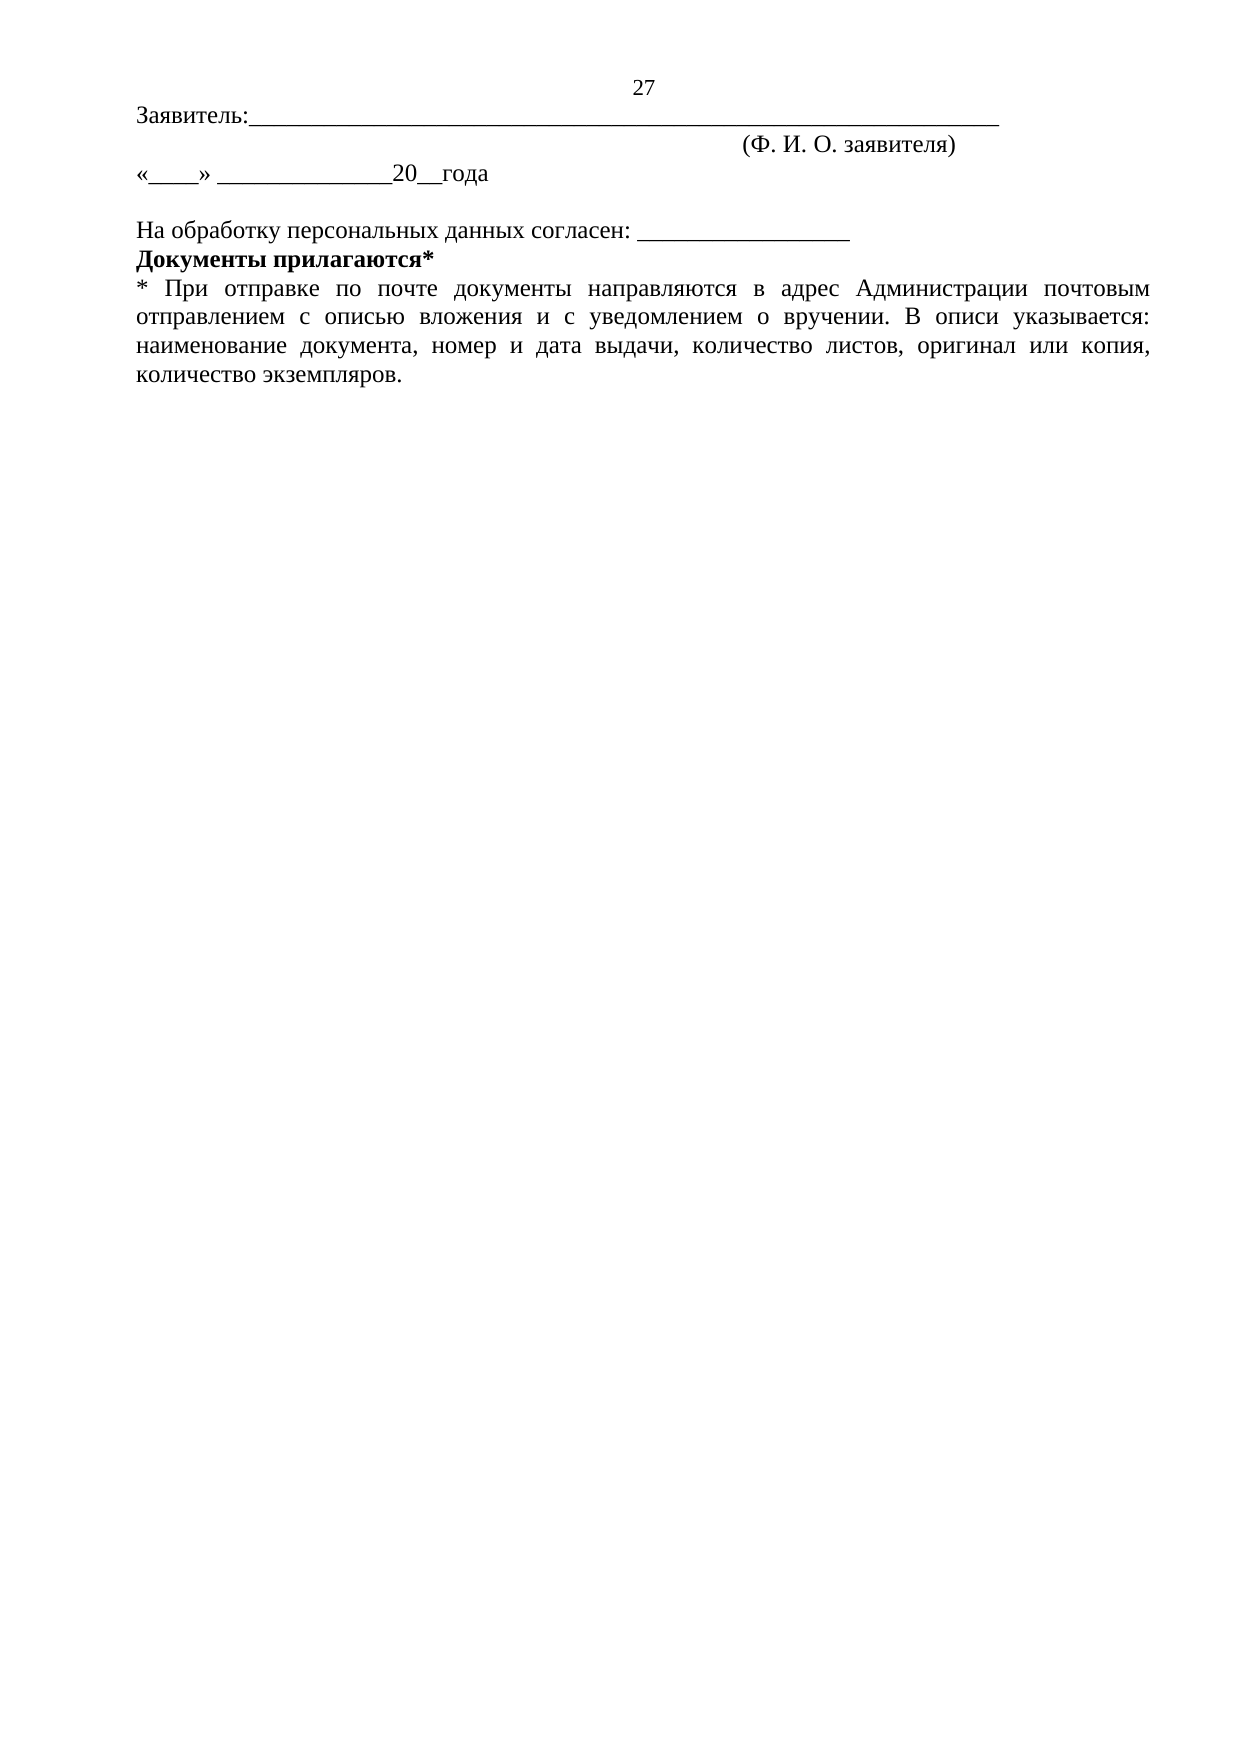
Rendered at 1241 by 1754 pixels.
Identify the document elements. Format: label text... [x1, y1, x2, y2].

text Заявитель:____________________________________________________________ [136, 100, 1166, 129]
text * При отправке по почте документы направляются в адрес Администрации почтовым отправлением с описью вложения и с уведомлением о вручении. В описи указывается: наименование документа, номер и дата выдачи, количество листов, оригинал или копия, количество экземпляров. [136, 273, 1152, 388]
text «____» ______________20__года [136, 158, 1152, 186]
text На обработку персональных данных согласен: _________________ [136, 215, 1152, 244]
text (Ф. И. О. заявителя) [136, 129, 1152, 158]
text Документы прилагаются* [136, 244, 1152, 273]
